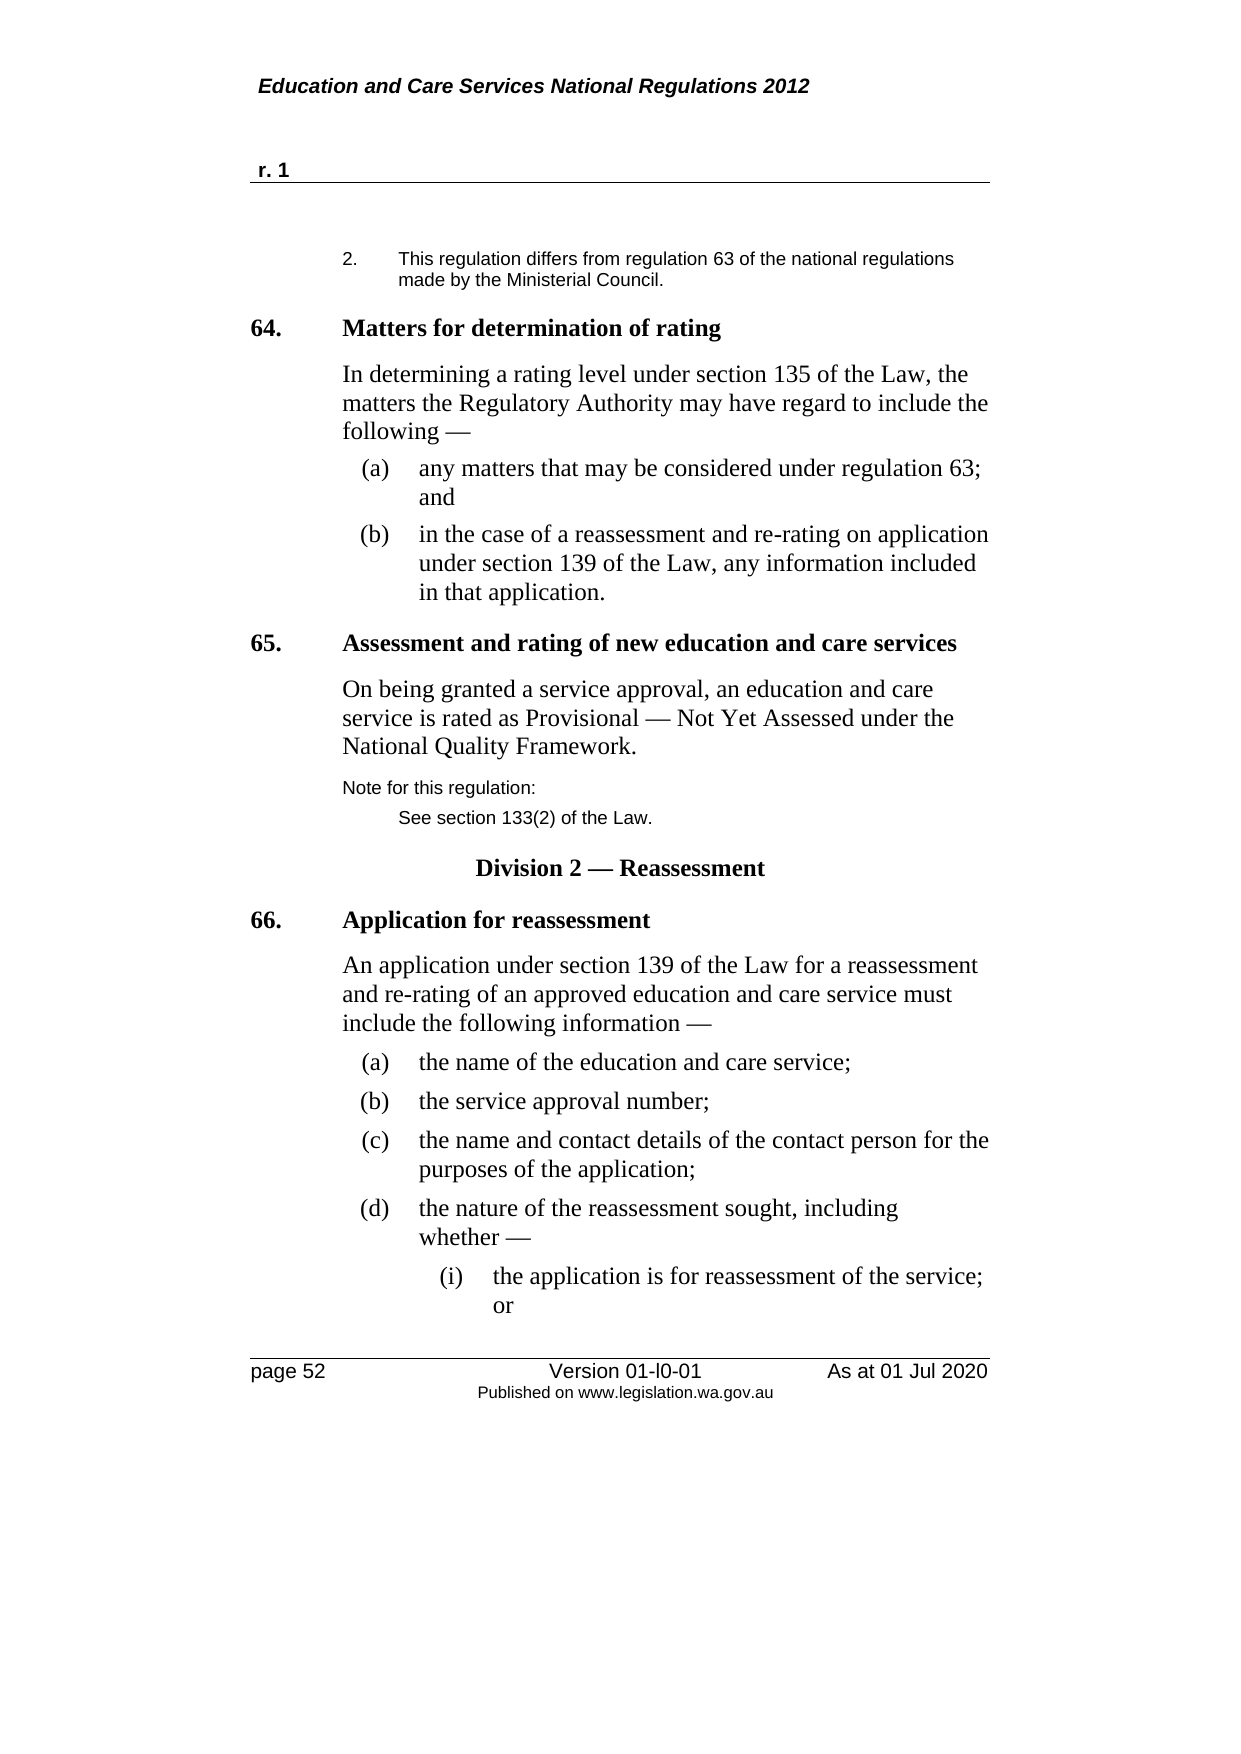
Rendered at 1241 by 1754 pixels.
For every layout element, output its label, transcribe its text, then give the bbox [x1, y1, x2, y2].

text (c) the name and contact details of the contact person for the purposes of the application; [250, 1125, 990, 1183]
text 2. This regulation differs from regulation 63 of the national regulations made by the Ministerial Council. [250, 247, 990, 291]
subtitle 64. Matters for determination of rating [250, 313, 990, 342]
text (d) the nature of the reassessment sought, including whether — [250, 1193, 990, 1251]
text (b) the service approval number; [250, 1086, 990, 1115]
text On being granted a service approval, an education and care service is rated as Provisional — Not Yet Assessed under the National Quality Framework. [250, 674, 990, 760]
text In determining a rating level under section 135 of the Law, the matters the Regulatory Authority may have regard to include the following — [250, 359, 990, 445]
subtitle Note for this regulation: [250, 777, 990, 798]
text (a) the name of the education and care service; [250, 1047, 990, 1076]
text An application under section 139 of the Law for a reassessment and re-rating of an approved education and care service must include the following information — [250, 950, 990, 1037]
text (b) in the case of a reassessment and re-rating on application under section 139 of the Law, any information included in that application. [250, 519, 990, 606]
subtitle 66. Application for reassessment [250, 905, 990, 934]
text See section 133(2) of the Law. [250, 807, 990, 828]
text (a) any matters that may be considered under regulation 63; and [250, 453, 990, 511]
subtitle Division 2 — Reassessment [250, 853, 990, 882]
text (i) the application is for reassessment of the service; or [250, 1261, 990, 1319]
subtitle 65. Assessment and rating of new education and care services [250, 628, 990, 657]
